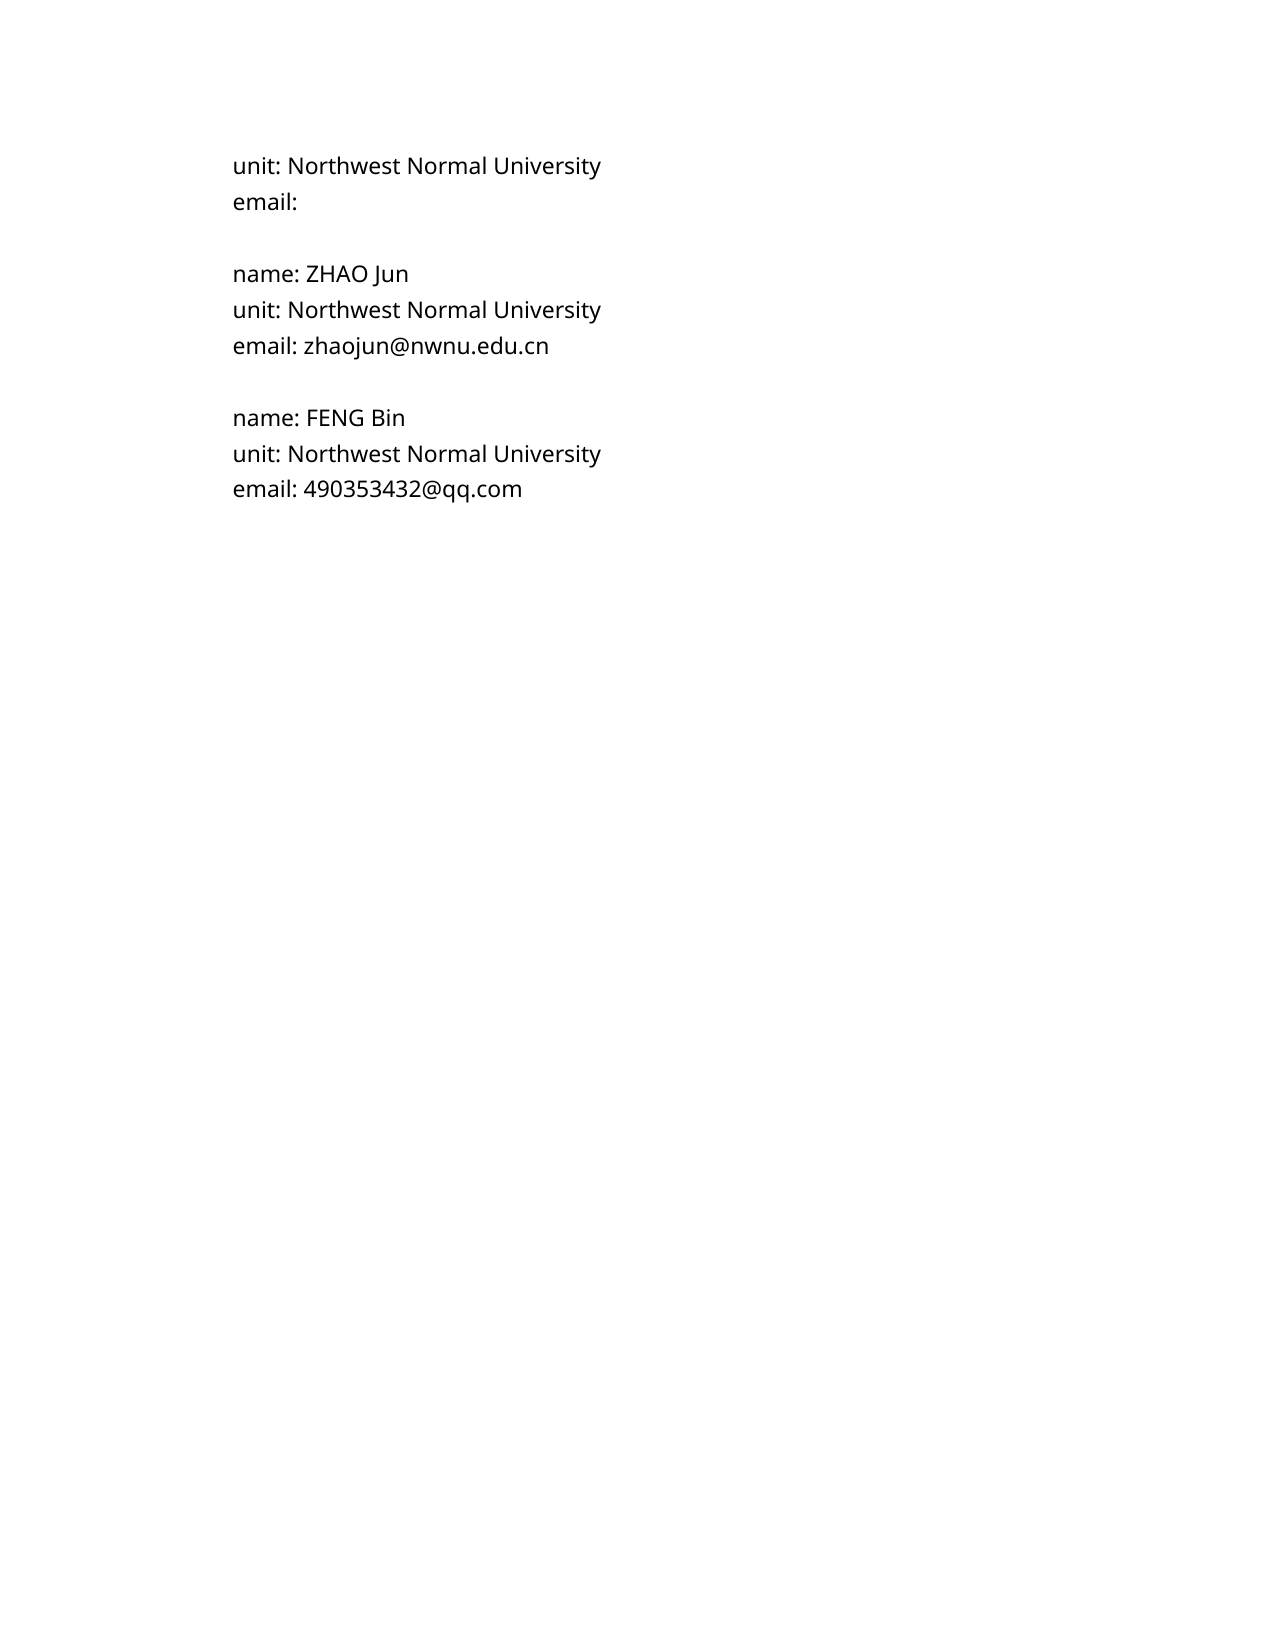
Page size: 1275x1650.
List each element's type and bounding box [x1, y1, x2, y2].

text [232, 150, 1087, 577]
